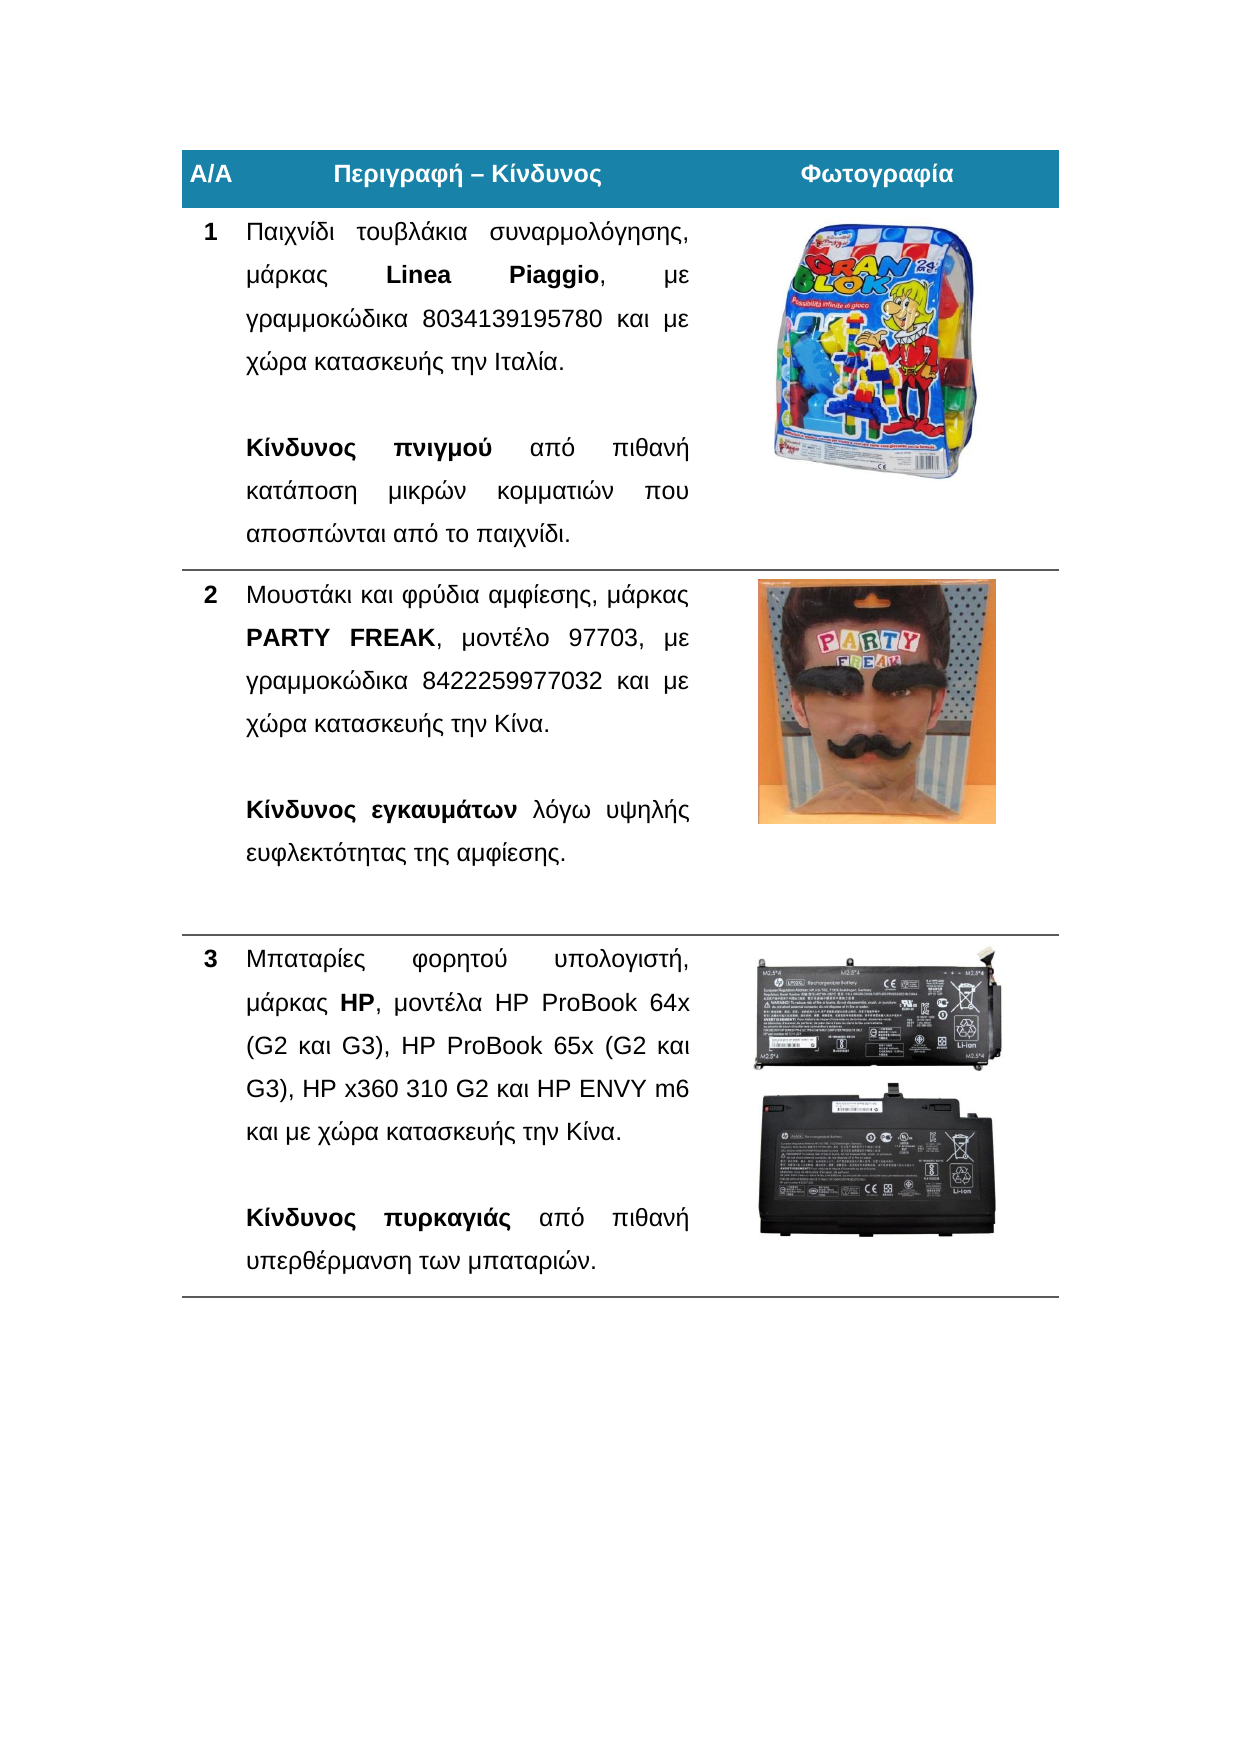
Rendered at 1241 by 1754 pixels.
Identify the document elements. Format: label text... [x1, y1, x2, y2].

picture [758, 579, 996, 824]
picture [750, 944, 1004, 1071]
table_cell 3 [182, 936, 240, 1296]
table_cell Μπαταρίες φορητού υπολογιστή, μάρκας HP, μοντέλα HP ProBook 64x (G2 και G3), HP ProBook 65x (G2 και G3), HP x360 310 G2 και HP ENVY m6 και με χώρα κατασκευής την Κίνα. Κίνδυνος πυρκαγιάς από πιθανή υπερθέρμανση των μπαταριών. [240, 936, 696, 1296]
table_cell Παιχνίδι τουβλάκια συναρμολόγησης, μάρκας Linea Piaggio, με γραμμοκώδικα 8034139195780 και με χώρα κατασκευής την Ιταλία. Κίνδυνος πνιγμού από πιθανή κατάποση μικρών κομματιών που αποσπώνται από το παιχνίδι. [240, 209, 696, 569]
table_header Περιγραφή – Κίνδυνος [240, 150, 696, 208]
table_header Φωτογραφία [696, 150, 1059, 208]
table_header Α/Α [182, 150, 240, 208]
table_cell [696, 571, 1059, 933]
picture [773, 217, 981, 482]
table_cell 2 [182, 571, 240, 933]
table_cell Μουστάκι και φρύδια αμφίεσης, μάρκας PARTY FREAK, μοντέλο 97703, με γραμμοκώδικα 8422259977032 και με χώρα κατασκευής την Κίνα. Κίνδυνος εγκαυμάτων λόγω υψηλής ευφλεκτότητας της αμφίεσης. [240, 571, 696, 933]
table_cell [696, 936, 1059, 1296]
picture [758, 1082, 996, 1238]
table_cell 1 [182, 209, 240, 569]
table_cell [696, 209, 1059, 569]
